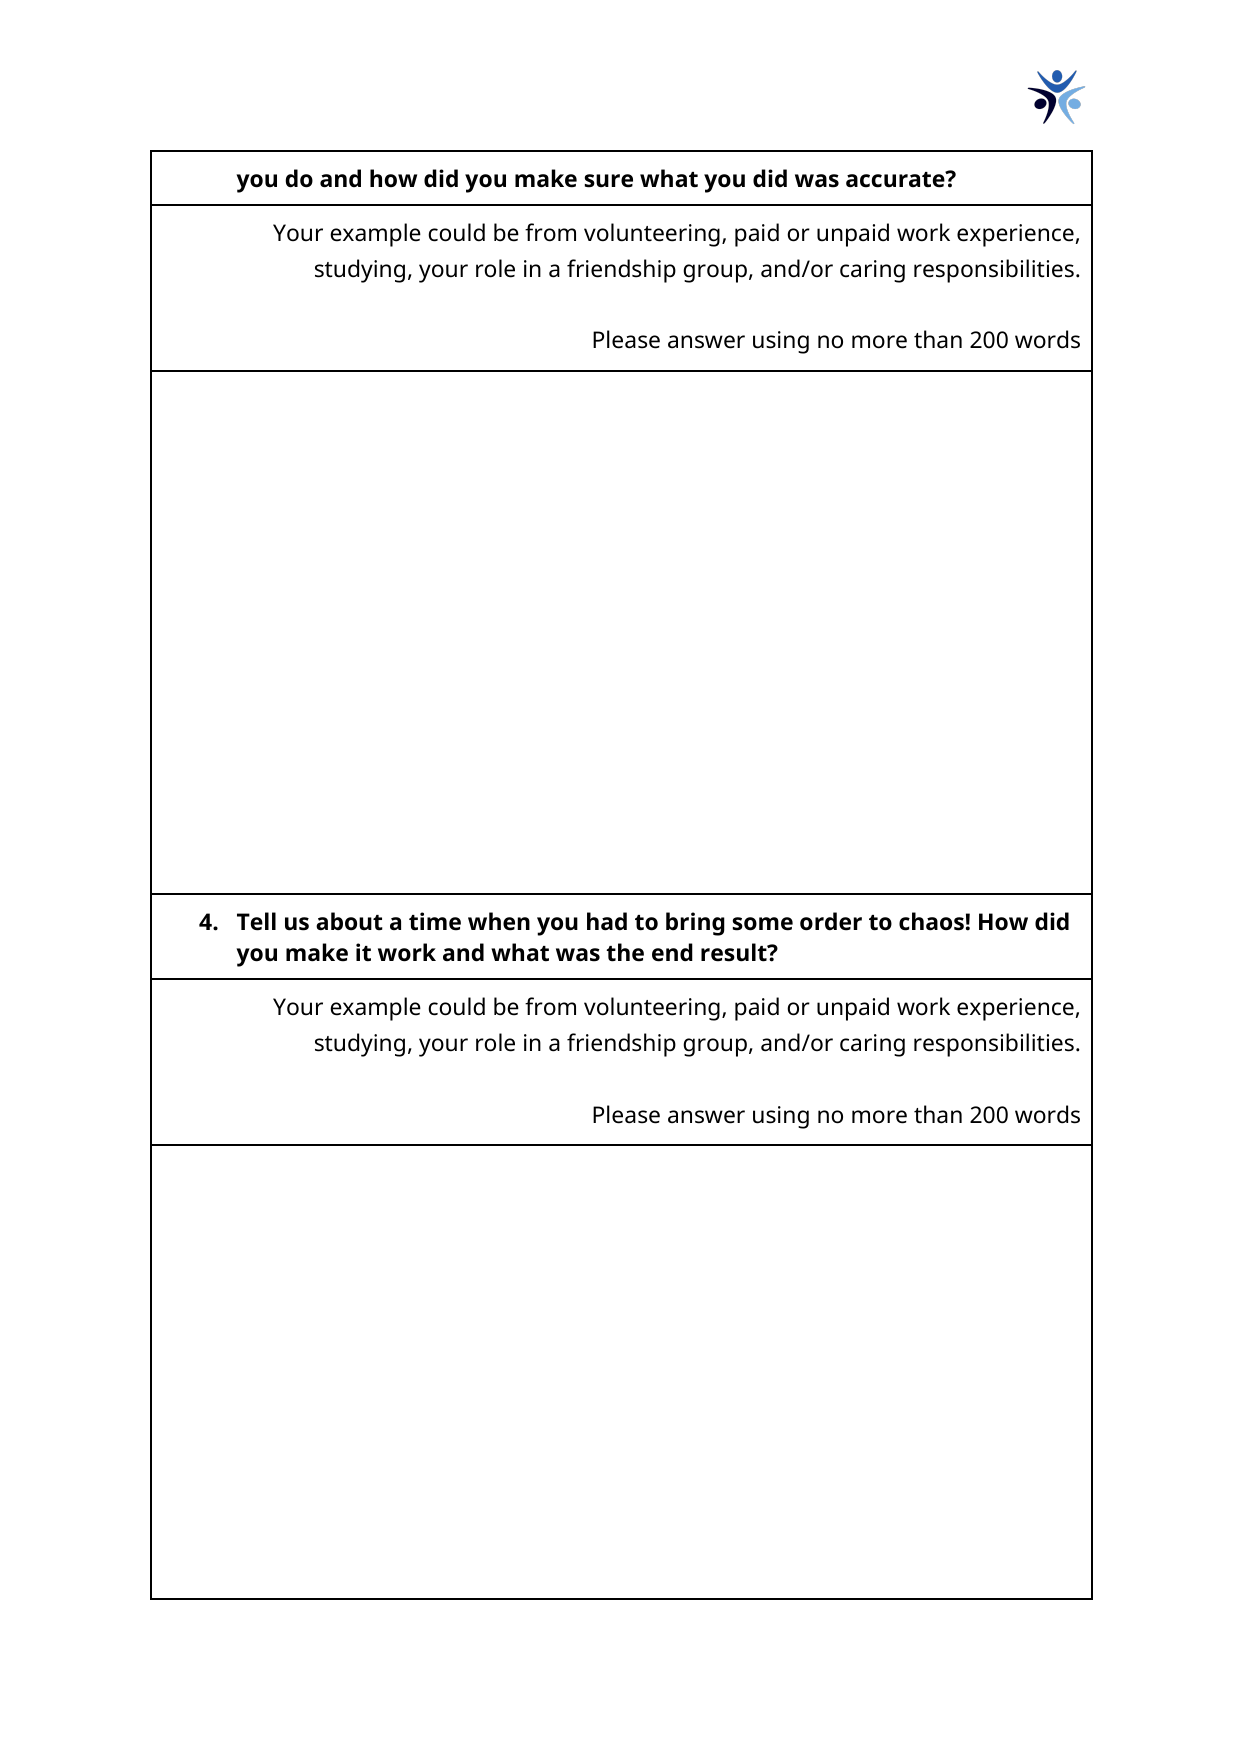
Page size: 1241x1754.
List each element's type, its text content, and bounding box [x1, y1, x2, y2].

table_cell [152, 1146, 1091, 1597]
table_cell Tell us about a time when you had to bring some order to chaos! How did you make it work and what was the end result? [152, 895, 1091, 978]
table_cell Your example could be from volunteering, paid or unpaid work experience, studying, your role in a friendship group, and/or caring responsibilities. Please answer using no more than 200 words [152, 980, 1091, 1144]
table_cell Your example could be from volunteering, paid or unpaid work experience, studying, your role in a friendship group, and/or caring responsibilities. Please answer using no more than 200 words [152, 206, 1091, 370]
picture [1024, 64, 1090, 131]
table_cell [152, 152, 1091, 204]
table_cell [152, 372, 1091, 893]
